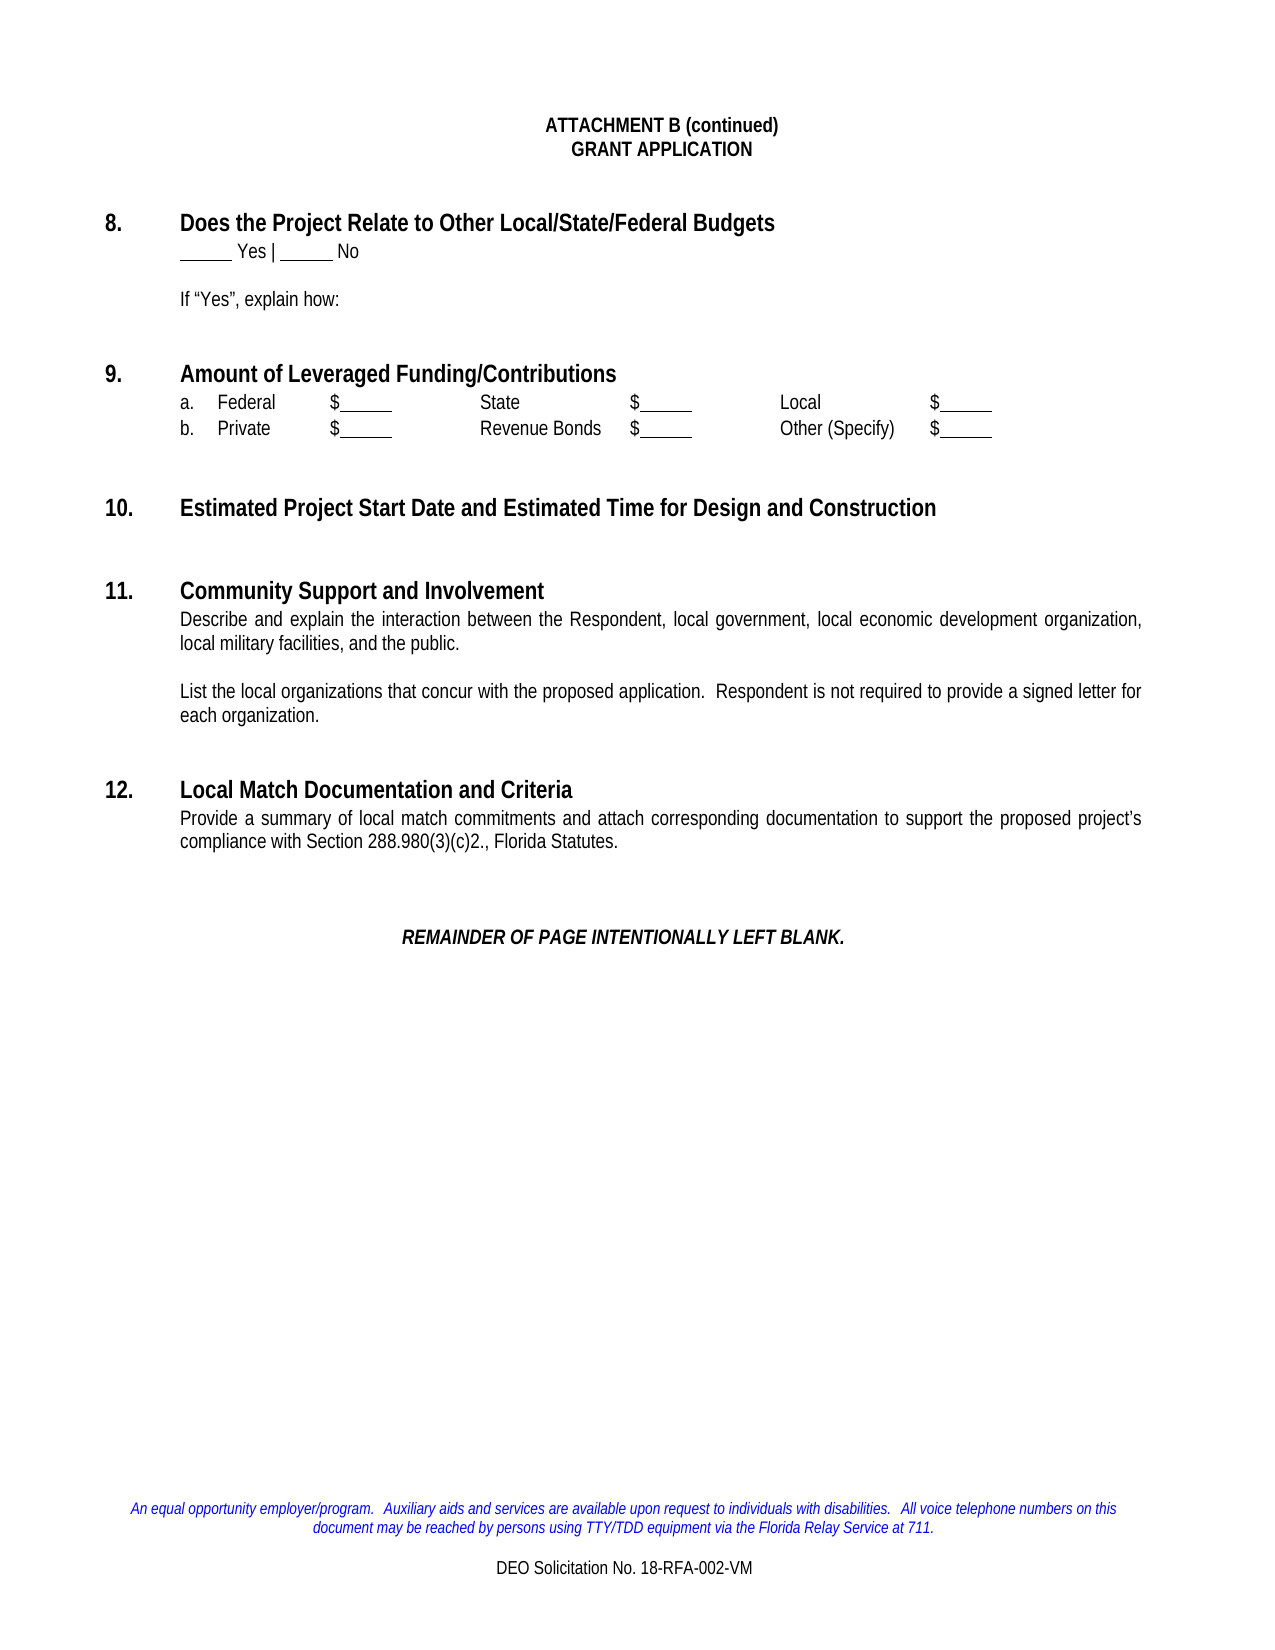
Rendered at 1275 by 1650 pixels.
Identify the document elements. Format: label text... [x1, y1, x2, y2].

list If “Yes”, explain how: [180, 287, 1144, 311]
list ATTACHMENT B (continued) [180, 112, 1144, 136]
list Private $ Revenue Bonds $ Other (Specify) $ [180, 416, 1144, 440]
list Yes | No [180, 239, 1144, 263]
list Provide a summary of local match commitments and attach corresponding documentation to support the proposed project’s compliance with Section 288.980(3)(c)2., Florida Statutes. [180, 806, 1144, 853]
list Local Match Documentation and Criteria [105, 774, 1144, 803]
list Federal $ State $ Local $ [180, 390, 1144, 414]
list Community Support and Involvement [105, 576, 1144, 604]
list Amount of Leveraged Funding/Contributions [105, 359, 1144, 388]
list Describe and explain the interaction between the Respondent, local government, local economic development organization, local military facilities, and the public. [180, 607, 1144, 655]
list GRANT APPLICATION [180, 136, 1144, 160]
list Estimated Project Start Date and Estimated Time for Design and Construction [105, 493, 1144, 522]
list Does the Project Relate to Other Local/State/Federal Budgets [105, 208, 1144, 237]
text REMAINDER OF PAGE INTENTIONALLY LEFT BLANK. [105, 925, 1144, 949]
list List the local organizations that concur with the proposed application. Respondent is not required to provide a signed letter for each organization. [180, 679, 1144, 727]
